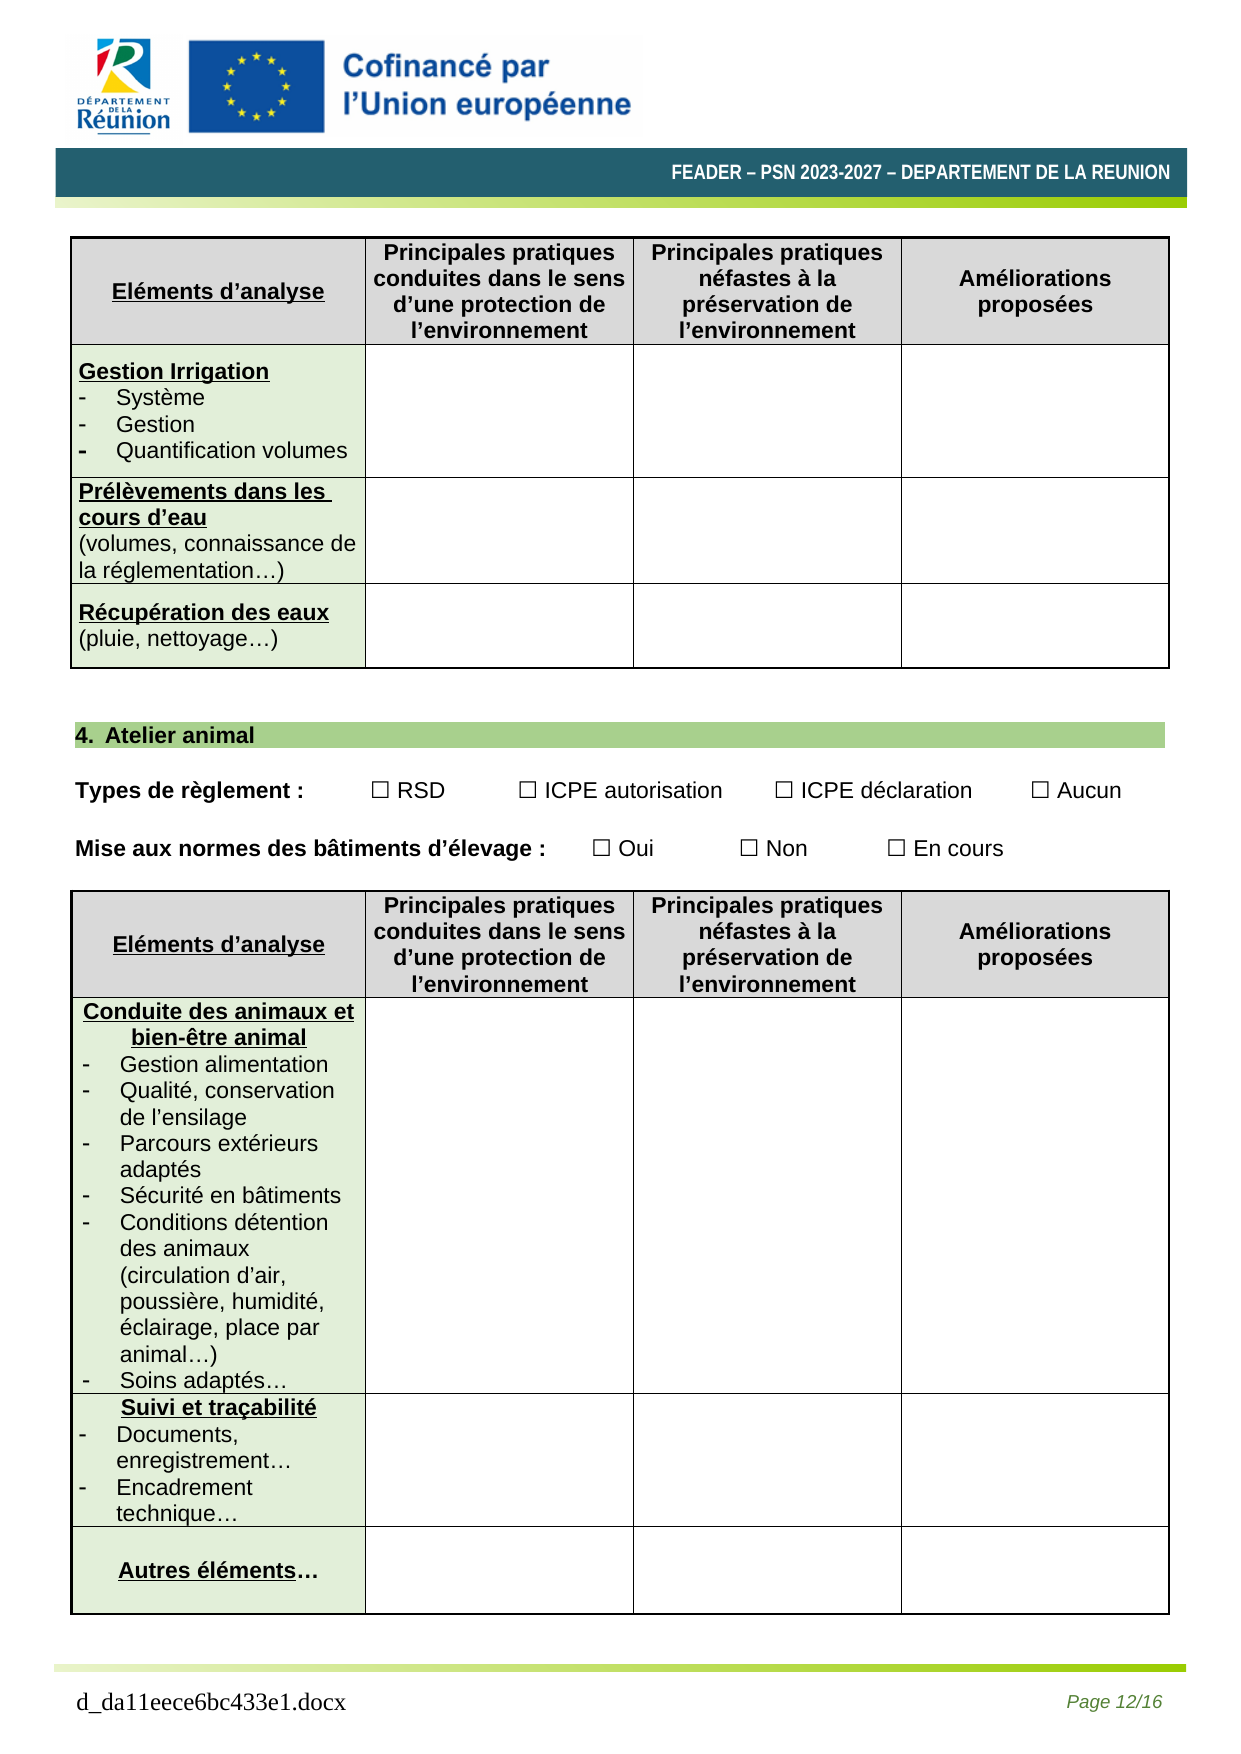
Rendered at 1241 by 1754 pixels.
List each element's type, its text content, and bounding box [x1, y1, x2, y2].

table_header Principales pratiques néfastes à la préservation de l’environnement [634, 892, 901, 997]
table_cell [634, 345, 901, 477]
table_header Eléments d’analyse [72, 239, 365, 344]
table_cell [366, 478, 633, 583]
table_cell [366, 1394, 633, 1526]
table_cell [366, 998, 633, 1393]
table_header Améliorations proposées [902, 239, 1168, 344]
table_header Eléments d’analyse [73, 892, 365, 997]
table_cell Récupération des eaux (pluie, nettoyage…) [72, 584, 365, 667]
picture [64, 34, 184, 145]
text Types de règlement : RSD ICPE autorisation ICPE déclaration Aucun [75, 774, 1165, 806]
table_cell [366, 345, 633, 477]
table_cell [902, 584, 1168, 667]
table_cell Conduite des animaux et bien-être animal Gestion alimentation Qualité, conservation de l’ensilage Parcours extérieurs adaptés Sécurité en bâtiments Conditions détention des animaux (circulation d’air, poussière, humidité, éclairage, place par animal…) Soins adaptés… [73, 998, 365, 1393]
table_cell [366, 584, 633, 667]
table_cell Autres éléments… [73, 1527, 365, 1613]
table_cell [902, 998, 1168, 1393]
table_header Améliorations proposées [902, 892, 1168, 997]
table_cell [634, 478, 901, 583]
table_cell [634, 584, 901, 667]
table_cell [366, 1527, 633, 1613]
table_cell Suivi et traçabilité Documents, enregistrement… Encadrement technique… [73, 1394, 365, 1526]
table_cell [902, 1527, 1168, 1613]
table_header Principales pratiques néfastes à la préservation de l’environnement [634, 239, 901, 344]
table_cell Prélèvements dans les cours d’eau (volumes, connaissance de la réglementation…) [72, 478, 365, 583]
table_cell [902, 1394, 1168, 1526]
table_cell [634, 1394, 901, 1526]
text Mise aux normes des bâtiments d’élevage : Oui Non En cours [75, 832, 1165, 863]
table_cell Gestion Irrigation Système Gestion Quantification volumes [72, 345, 365, 477]
table_cell [902, 345, 1168, 477]
table_header Principales pratiques conduites dans le sens d’une protection de l’environnement [366, 239, 633, 344]
text Atelier animal [75, 722, 1165, 748]
table_cell [634, 1527, 901, 1613]
table_header Principales pratiques conduites dans le sens d’une protection de l’environnement [366, 892, 633, 997]
table_cell [902, 478, 1168, 583]
table_cell [634, 998, 901, 1393]
